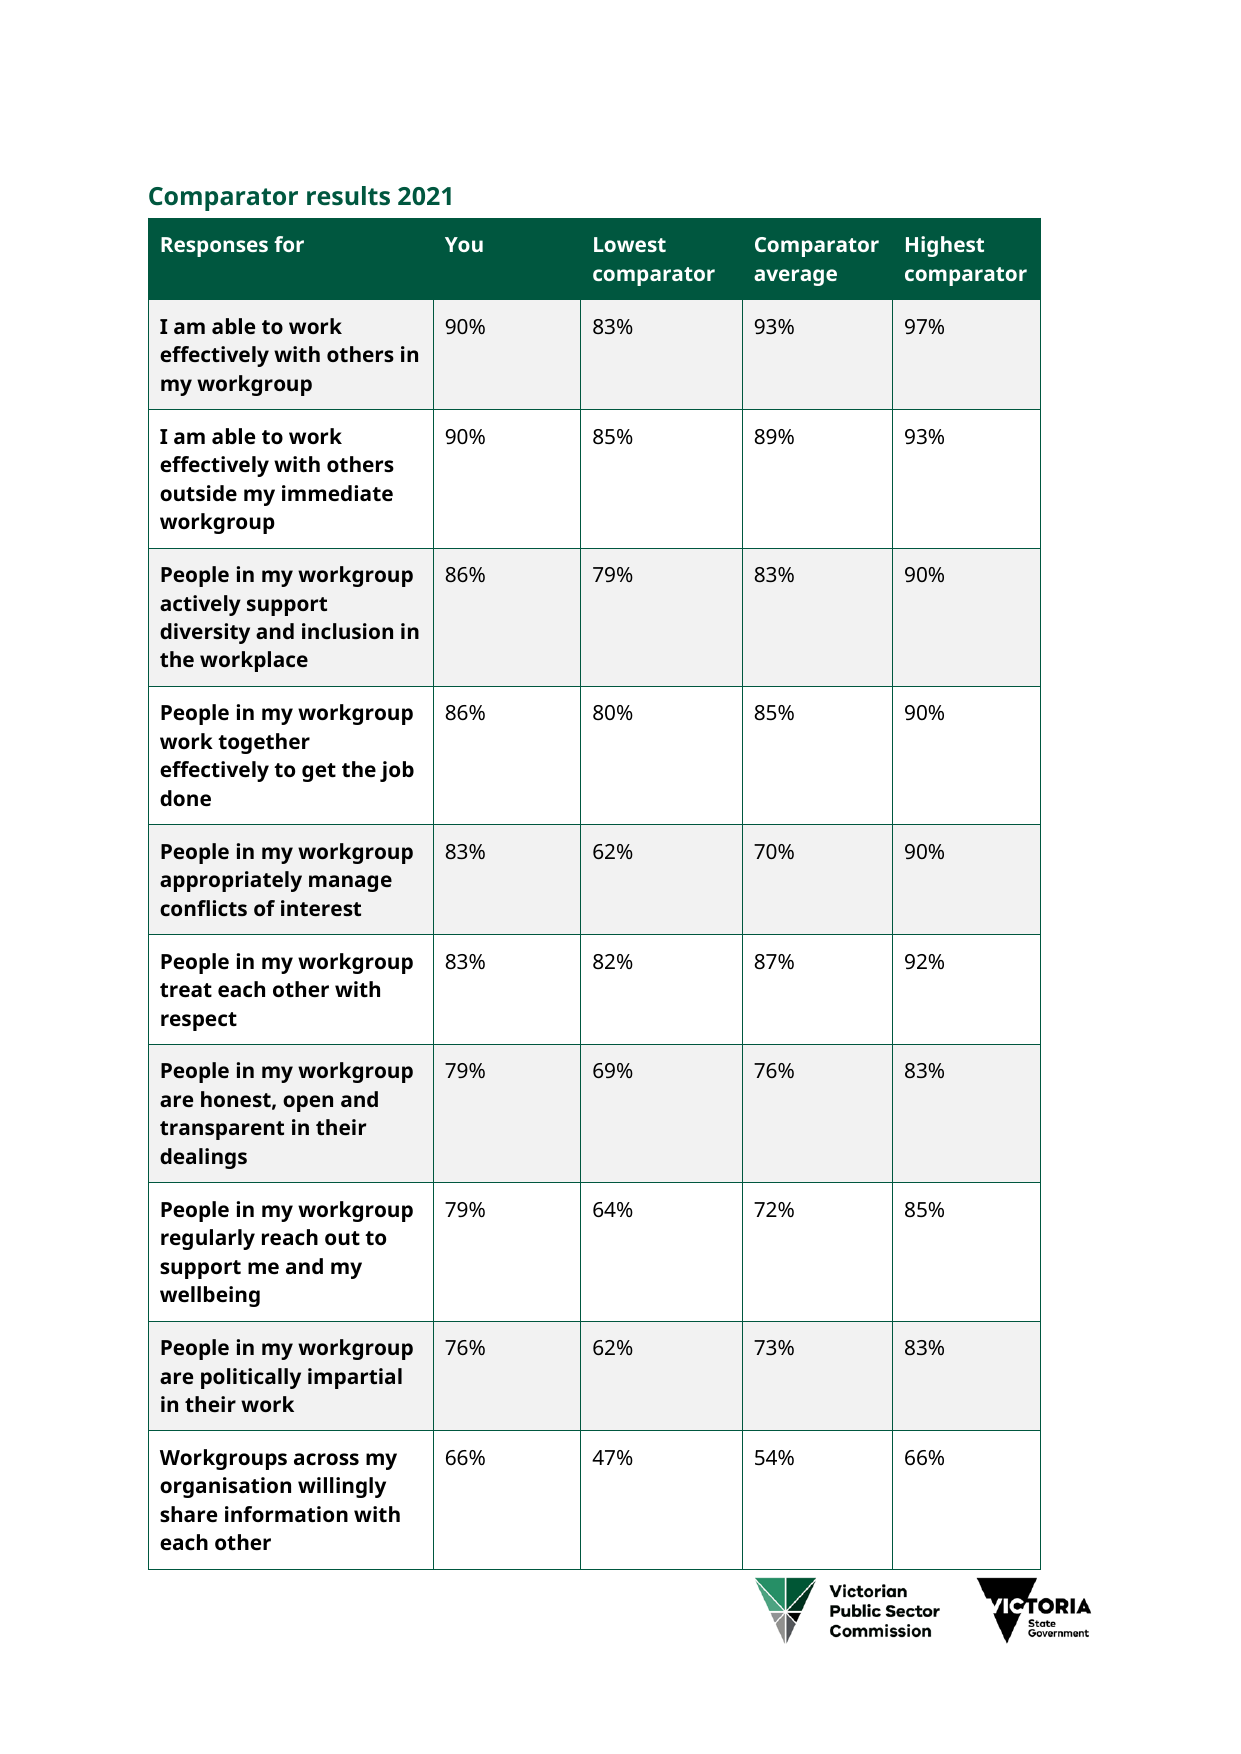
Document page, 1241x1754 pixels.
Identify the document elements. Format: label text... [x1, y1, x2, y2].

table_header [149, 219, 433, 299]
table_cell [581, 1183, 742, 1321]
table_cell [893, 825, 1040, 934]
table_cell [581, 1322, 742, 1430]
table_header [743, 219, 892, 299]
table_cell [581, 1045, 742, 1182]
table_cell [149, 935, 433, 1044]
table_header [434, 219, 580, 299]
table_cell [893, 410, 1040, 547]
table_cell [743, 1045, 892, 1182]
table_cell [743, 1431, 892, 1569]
picture [754, 1577, 1093, 1645]
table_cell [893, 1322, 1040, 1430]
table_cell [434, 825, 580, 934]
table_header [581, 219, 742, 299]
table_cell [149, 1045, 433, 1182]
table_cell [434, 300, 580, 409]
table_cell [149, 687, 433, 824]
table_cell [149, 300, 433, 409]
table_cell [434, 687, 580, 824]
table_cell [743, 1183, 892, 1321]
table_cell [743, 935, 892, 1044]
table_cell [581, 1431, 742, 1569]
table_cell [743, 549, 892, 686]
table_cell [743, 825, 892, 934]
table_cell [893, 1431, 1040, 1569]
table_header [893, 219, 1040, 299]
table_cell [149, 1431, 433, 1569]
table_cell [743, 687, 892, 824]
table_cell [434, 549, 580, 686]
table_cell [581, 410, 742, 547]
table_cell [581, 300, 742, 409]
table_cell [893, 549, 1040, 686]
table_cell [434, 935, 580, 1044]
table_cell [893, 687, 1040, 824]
subtitle Comparator results 2021 [148, 178, 1092, 213]
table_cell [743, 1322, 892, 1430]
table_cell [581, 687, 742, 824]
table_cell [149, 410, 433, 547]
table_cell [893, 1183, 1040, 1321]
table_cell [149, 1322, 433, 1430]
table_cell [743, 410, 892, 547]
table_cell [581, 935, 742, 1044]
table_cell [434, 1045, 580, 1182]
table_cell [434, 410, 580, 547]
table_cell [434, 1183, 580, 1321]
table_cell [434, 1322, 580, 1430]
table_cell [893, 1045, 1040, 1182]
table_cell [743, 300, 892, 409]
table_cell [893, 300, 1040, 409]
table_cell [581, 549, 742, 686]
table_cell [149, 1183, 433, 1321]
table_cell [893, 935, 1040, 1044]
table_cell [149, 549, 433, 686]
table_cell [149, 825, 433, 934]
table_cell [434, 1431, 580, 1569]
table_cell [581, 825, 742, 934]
